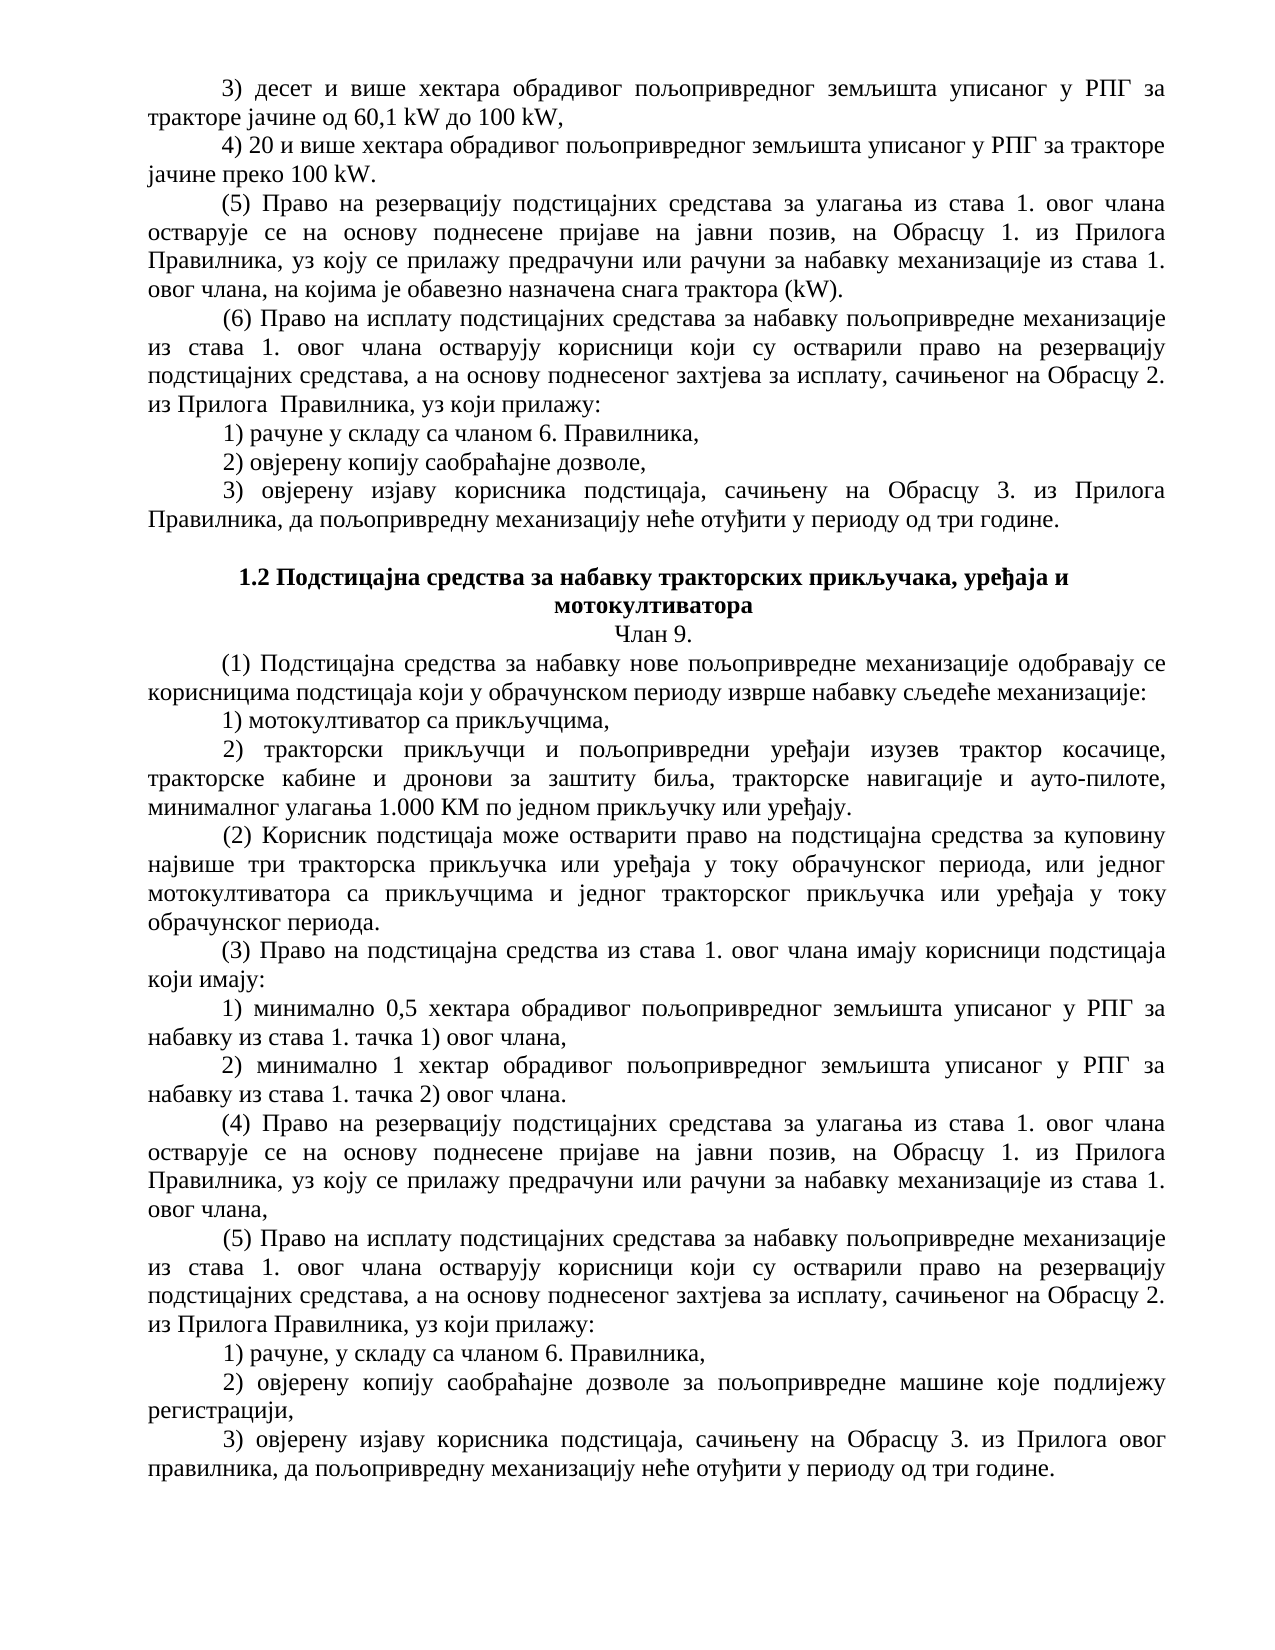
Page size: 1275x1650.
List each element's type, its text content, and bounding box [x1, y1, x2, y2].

text 2) минимално 1 хектар обрадивог пољопривредног земљишта уписаног у РПГ за набавку из става 1. тачка 2) овог члана. [148, 1051, 1167, 1108]
text 2) овјерену копију саобраћајне дозволе за пољопривредне машине које подлијежу регистрацији, [148, 1367, 1167, 1424]
text 2) овјерену копију саобраћајне дозволе, [148, 447, 1167, 476]
text 4) 20 и више хектара обрадивог пољопривредног земљишта уписаног у РПГ за тракторе јачине преко 100 kW. [148, 131, 1167, 188]
text 2) тракторски прикључци и пољопривредни уређаји изузев трактор косачицe, тракторске кабине и дронови за заштиту биља, тракторске навигације и ауто-пилоте, минималног улагања 1.000 КМ по једном прикључку или уређају. [148, 734, 1167, 821]
text 3) овјерену изјаву корисника подстицаја, сачињену на Обрасцу 3. из Прилога Правилника, да пољопривредну механизацију неће отуђити у периоду од три године. [148, 476, 1167, 533]
text (4) Право на резервацију подстицајних средстава за улагања из става 1. овог члана остварује се на основу поднесене пријаве на јавни позив, на Обрасцу 1. из Прилога Правилника, уз коју се прилажу предрачуни или рачуни за набавку механизације из става 1. овог члана, [148, 1108, 1167, 1223]
text 1.2 Подстицајна средства за набавку тракторских прикључака, уређаја и мотокултиватора [148, 562, 1159, 619]
text 1) мотокултиватор са прикључцима, [148, 706, 1167, 734]
text Члан 9. [148, 619, 1159, 648]
text (1) Подстицајна средства за набавку нове пољопривредне механизације одобравају се корисницима подстицаја који у обрачунском периоду изврше набавку сљедеће механизације: [148, 648, 1167, 706]
text 3) десет и више хектара обрадивог пољопривредног земљишта уписаног у РПГ за тракторе јачине од 60,1 kW до 100 kW, [148, 73, 1167, 131]
text 1) рачуне у складу са чланом 6. Правилника, [148, 418, 1167, 447]
text (5) Право на исплату подстицајних средстава за набавку пољопривредне механизације из става 1. овог члана остварују корисници који су остварили право на резервацију подстицајних средстава, а на основу поднесеног захтјева за исплату, сачињеног на Обрасцу 2. из Прилога Правилника, уз који прилажу: [148, 1223, 1167, 1338]
text 3) овјерену изјаву корисника подстицаја, сачињену на Обрасцу 3. из Прилога овог правилника, да пољопривредну механизацију неће отуђити у периоду од три године. [148, 1424, 1167, 1482]
text (3) Право на подстицајна средства из става 1. овог члана имају корисници подстицаја који имају: [148, 936, 1167, 993]
text 1) минимално 0,5 хектара обрадивог пољопривредног земљишта уписаног у РПГ за набавку из става 1. тачка 1) овог члана, [148, 993, 1167, 1051]
text (5) Право на резервацију подстицајних средстава за улагања из става 1. овог члана остварује се на основу поднесене пријаве на јавни позив, на Обрасцу 1. из Прилога Правилника, уз коју се прилажу предрачуни или рачуни за набавку механизације из става 1. овог члана, на којима је обавезно назначена снага трактора (kW). [148, 188, 1167, 303]
text (6) Право на исплату подстицајних средстава за набавку пољопривредне механизације из става 1. овог члана остварују корисници који су остварили право на резервацију подстицајних средстава, а на основу поднесеног захтјева за исплату, сачињеног на Обрасцу 2. из Прилога Правилника, уз који прилажу: [148, 303, 1167, 418]
text (2) Корисник подстицаја може остварити право на подстицајна средства за куповину највише три тракторска прикључка или уређаја у току обрачунског периода, или једног мотокултиватора са прикључцима и једног тракторског прикључка или уређаја у току обрачунског периода. [148, 821, 1167, 936]
text 1) рачуне, у складу са чланом 6. Правилника, [148, 1338, 1167, 1367]
